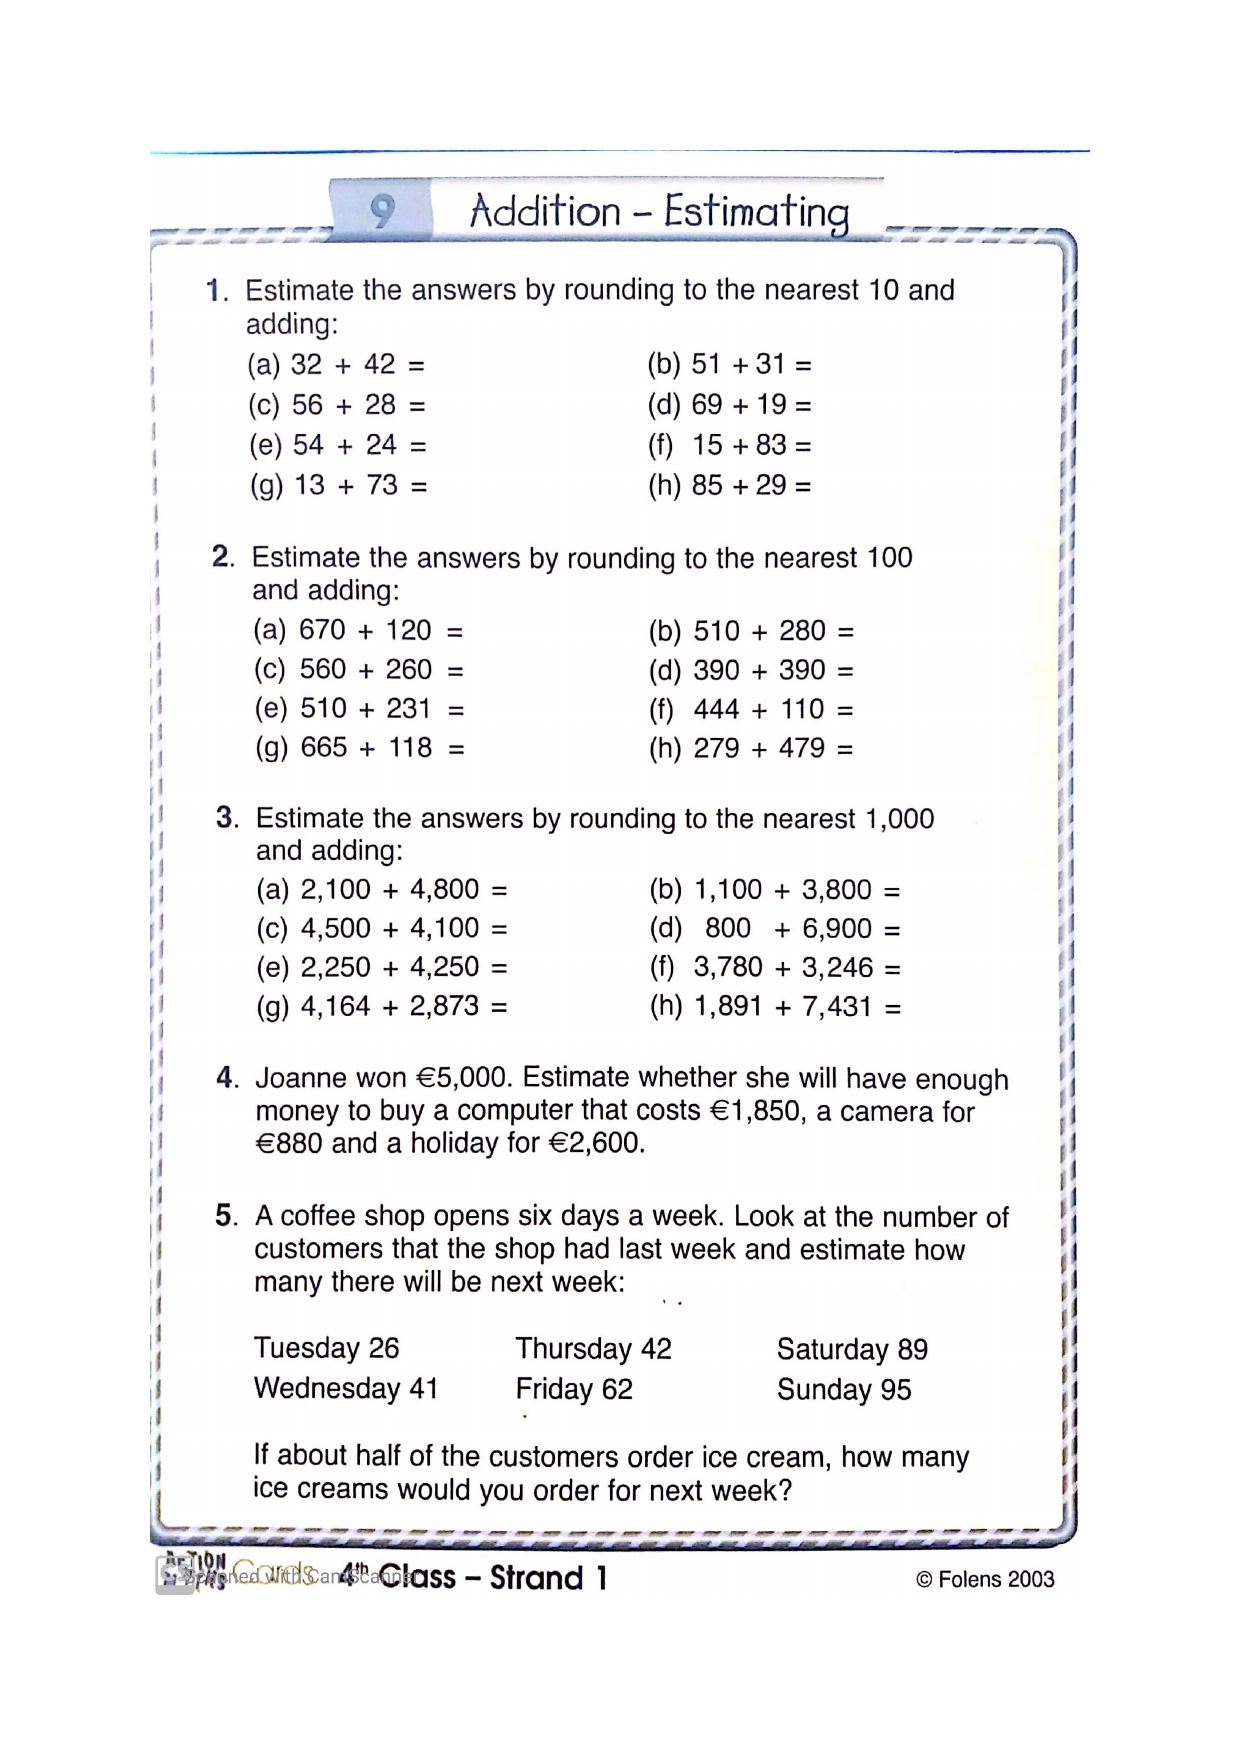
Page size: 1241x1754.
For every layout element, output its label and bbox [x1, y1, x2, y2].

picture [150, 150, 1091, 1600]
